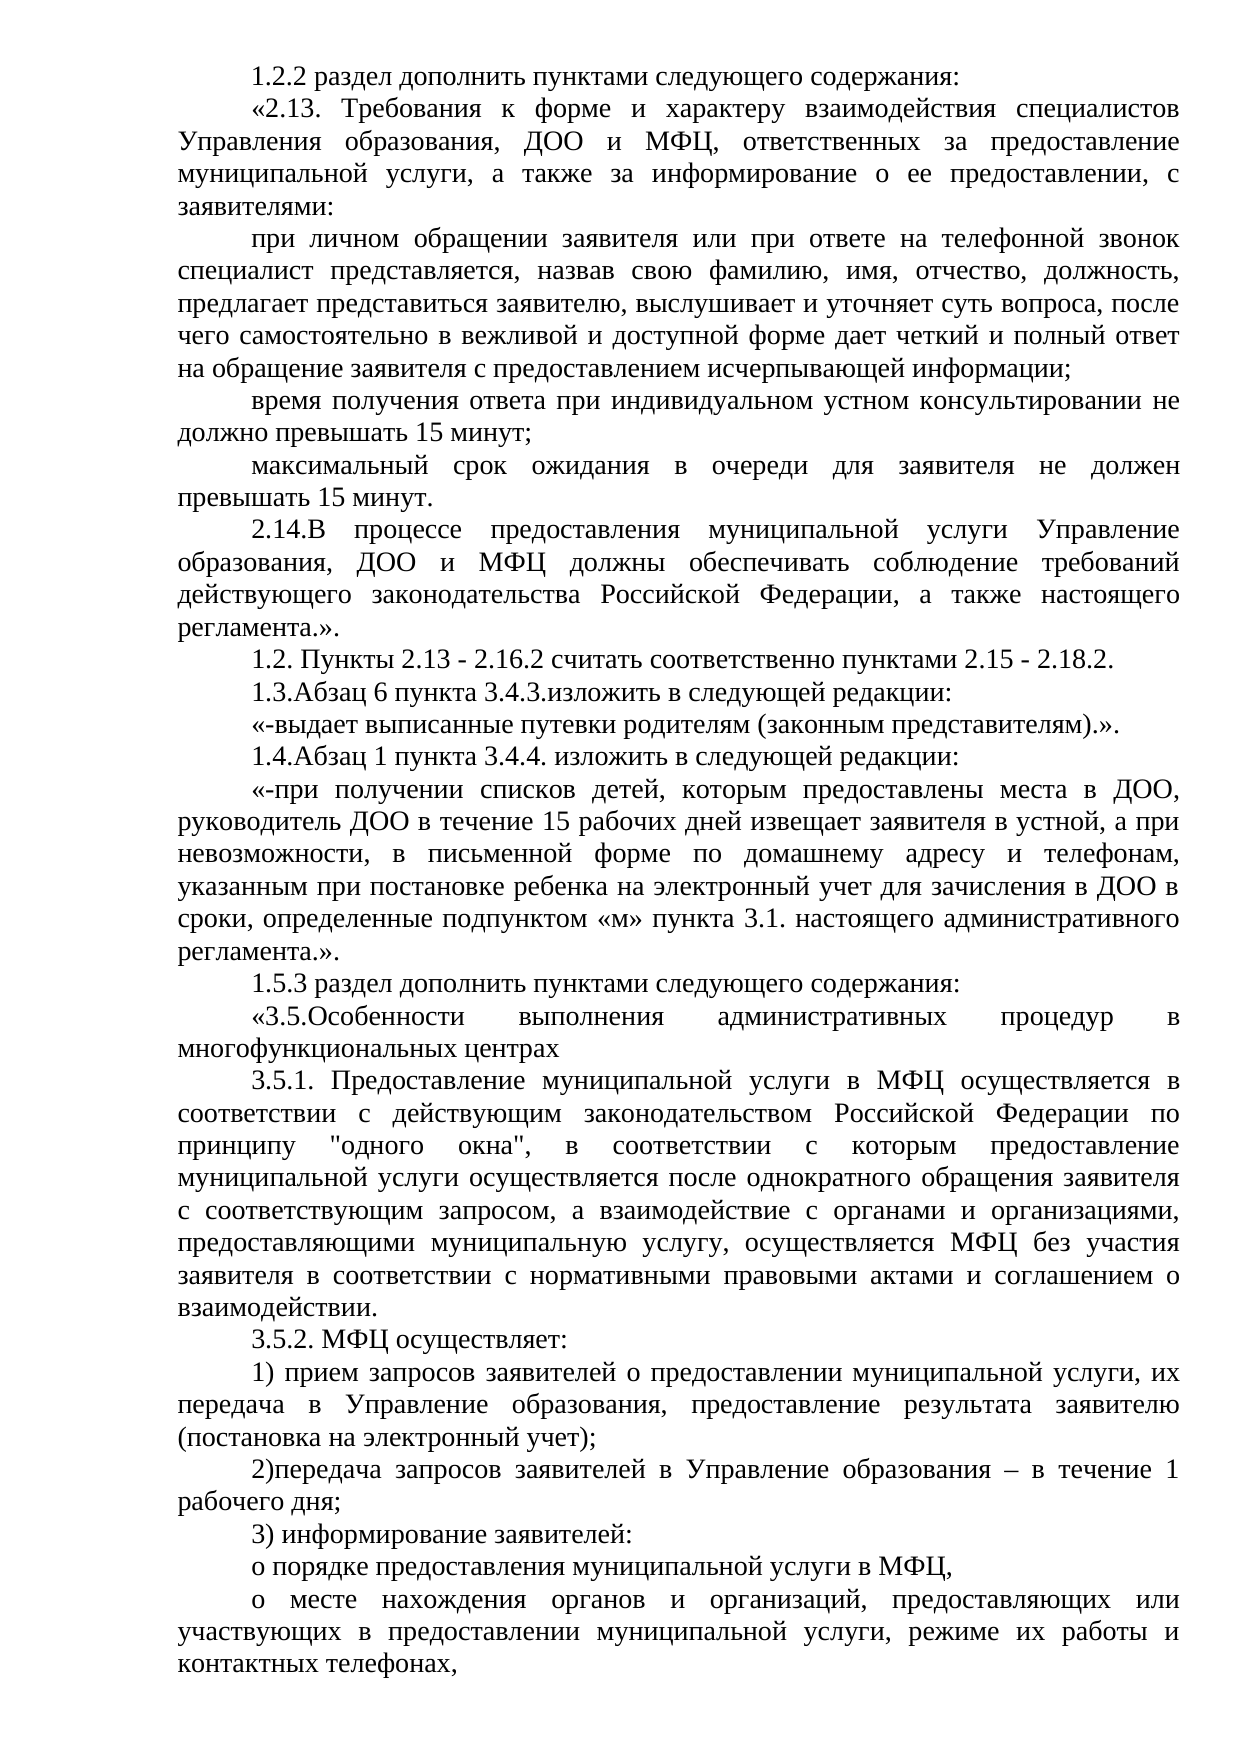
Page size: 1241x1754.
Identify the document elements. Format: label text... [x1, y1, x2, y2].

text 1.2.2 раздел дополнить пунктами следующего содержания: [177, 59, 1181, 91]
text при личном обращении заявителя или при ответе на телефонной звонок специалист представляется, назвав свою фамилию, имя, отчество, должность, предлагает представиться заявителю, выслушивает и уточняет суть вопроса, после чего самостоятельно в вежливой и доступной форме дает четкий и полный ответ на обращение заявителя с предоставлением исчерпывающей информации; [177, 221, 1181, 383]
text 2.14.В процессе предоставления муниципальной услуги Управление образования, ДОО и МФЦ должны обеспечивать соблюдение требований действующего законодательства Российской Федерации, а также настоящего регламента.». [177, 513, 1181, 642]
text 1.3.Абзац 6 пункта 3.4.3.изложить в следующей редакции: [177, 674, 1181, 707]
text максимальный срок ожидания в очереди для заявителя не должен превышать 15 минут. [177, 448, 1181, 513]
text о месте нахождения органов и организаций, предоставляющих или участвующих в предоставлении муниципальной услуги, режиме их работы и контактных телефонах, [177, 1582, 1181, 1679]
text 1.5.3 раздел дополнить пунктами следующего содержания: [177, 966, 1181, 998]
text «3.5.Особенности выполнения административных процедур в многофункциональных центрах [177, 998, 1181, 1063]
text 1.2. Пункты 2.13 - 2.16.2 считать соответственно пунктами 2.15 - 2.18.2. [177, 642, 1181, 674]
text «2.13. Требования к форме и характеру взаимодействия специалистов Управления образования, ДОО и МФЦ, ответственных за предоставление муниципальной услуги, а также за информирование о ее предоставлении, с заявителями: [177, 91, 1181, 221]
text время получения ответа при индивидуальном устном консультировании не должно превышать 15 минут; [177, 383, 1181, 448]
text 2)передача запросов заявителей в Управление образования – в течение 1 рабочего дня; [177, 1452, 1181, 1517]
text 1.4.Абзац 1 пункта 3.4.4. изложить в следующей редакции: [177, 739, 1181, 772]
text 3) информирование заявителей: [177, 1517, 1181, 1549]
text 3.5.1. Предоставление муниципальной услуги в МФЦ осуществляется в соответствии с действующим законодательством Российской Федерации по принципу "одного окна", в соответствии с которым предоставление муниципальной услуги осуществляется после однократного обращения заявителя с соответствующим запросом, а взаимодействие с органами и организациями, предоставляющими муниципальную услугу, осуществляется МФЦ без участия заявителя в соответствии с нормативными правовыми актами и соглашением о взаимодействии. [177, 1063, 1181, 1322]
text «-выдает выписанные путевки родителям (законным представителям).». [177, 707, 1181, 739]
text 1) прием запросов заявителей о предоставлении муниципальной услуги, их передача в Управление образования, предоставление результата заявителю (постановка на электронный учет); [177, 1355, 1181, 1452]
text «-при получении списков детей, которым предоставлены места в ДОО, руководитель ДОО в течение 15 рабочих дней извещает заявителя в устной, а при невозможности, в письменной форме по домашнему адресу и телефонам, указанным при постановке ребенка на электронный учет для зачисления в ДОО в сроки, определенные подпунктом «м» пункта 3.1. настоящего административного регламента.». [177, 772, 1181, 966]
text о порядке предоставления муниципальной услуги в МФЦ, [177, 1549, 1181, 1582]
text 3.5.2. МФЦ осуществляет: [177, 1322, 1181, 1355]
